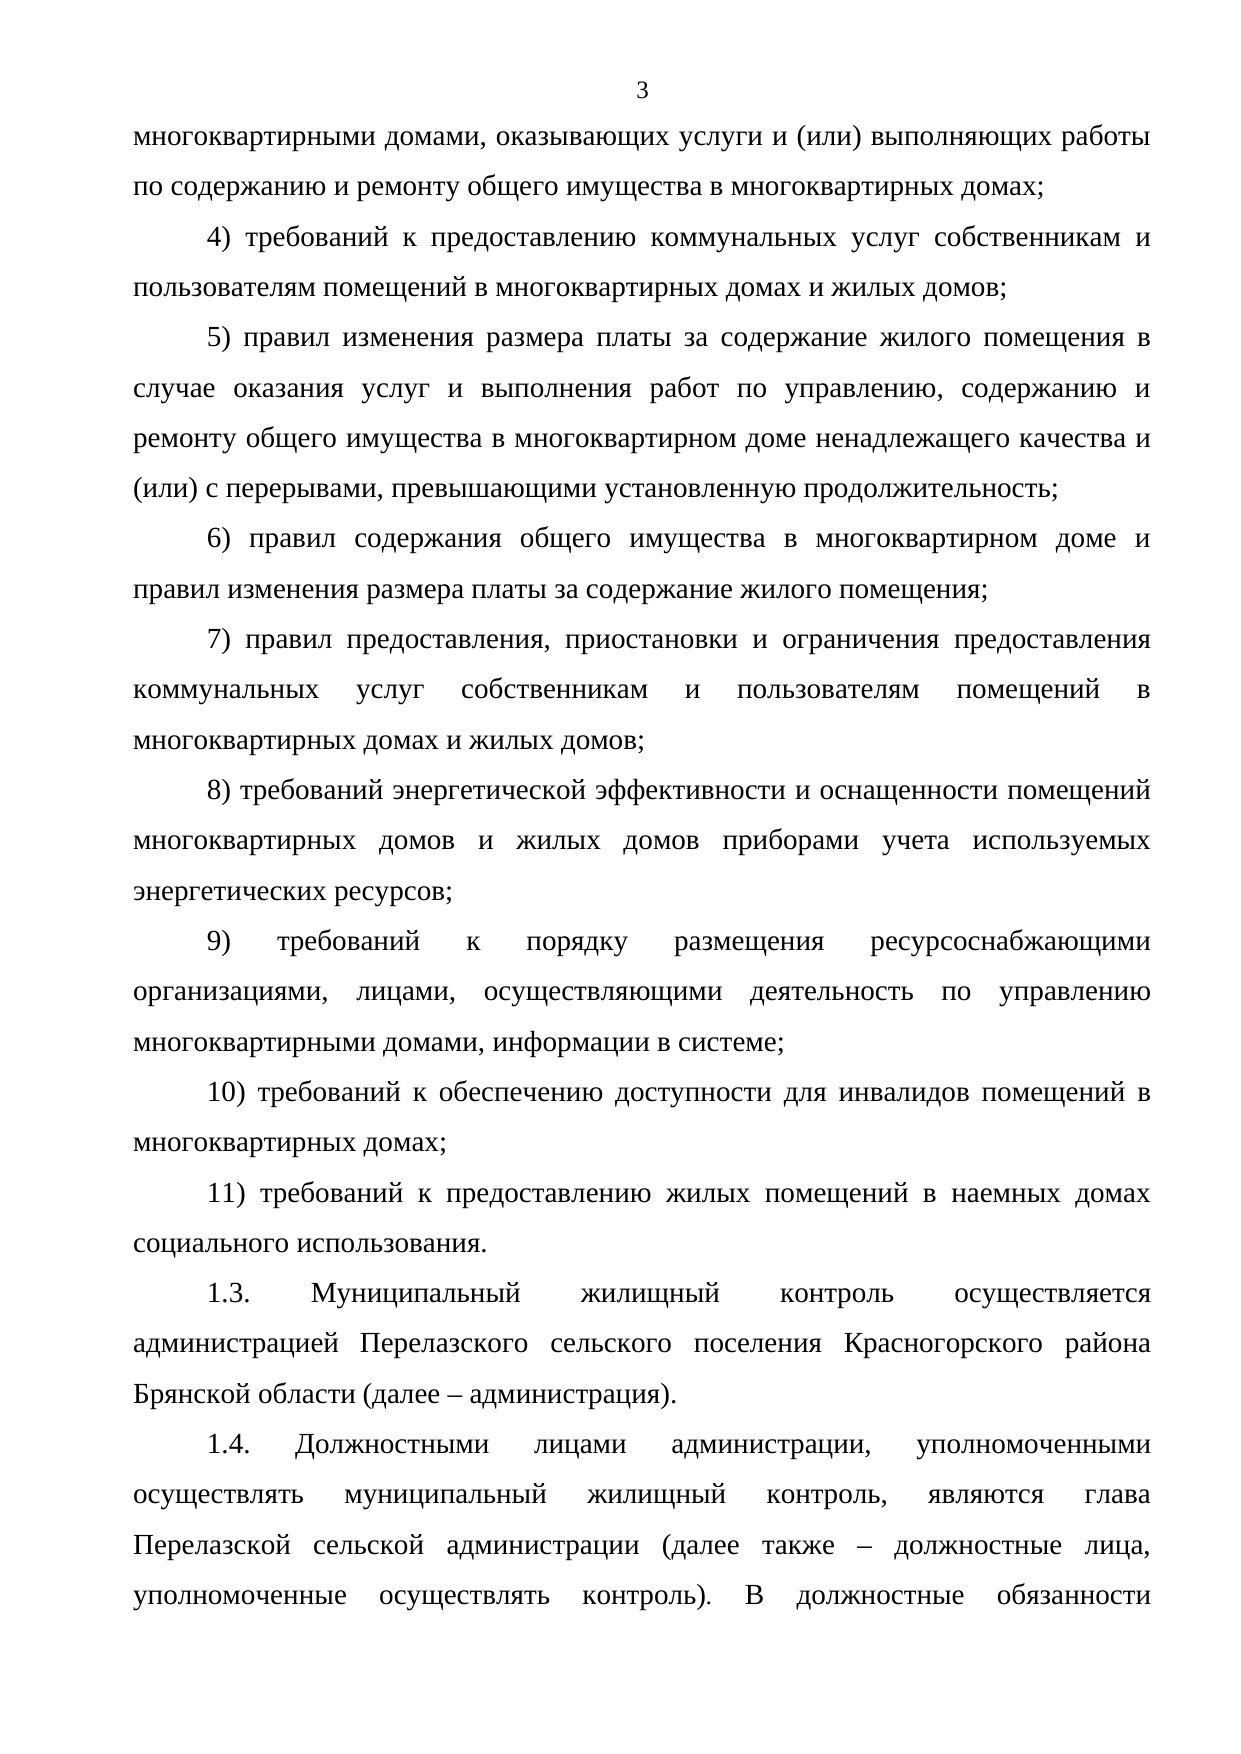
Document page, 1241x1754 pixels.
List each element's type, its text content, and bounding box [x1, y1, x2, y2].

text 6) правил содержания общего имущества в многоквартирном доме и правил изменения размера платы за содержание жилого помещения; [133, 521, 1152, 604]
text 8) требований энергетической эффективности и оснащенности помещений многоквартирных домов и жилых домов приборами учета используемых энергетических ресурсов; [133, 772, 1152, 906]
text 5) правил изменения размера платы за содержание жилого помещения в случае оказания услуг и выполнения работ по управлению, содержанию и ремонту общего имущества в многоквартирном доме ненадлежащего качества и (или) с перерывами, превышающими установленную продолжительность; [133, 319, 1152, 504]
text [133, 1426, 1152, 1611]
text 7) правил предоставления, приостановки и ограничения предоставления коммунальных услуг собственникам и пользователям помещений в многоквартирных домах и жилых домов; [133, 621, 1152, 755]
text 10) требований к обеспечению доступности для инвалидов помещений в многоквартирных домах; [133, 1074, 1152, 1158]
text 11) требований к предоставлению жилых помещений в наемных домах социального использования. [133, 1175, 1152, 1258]
text 1.3. Муниципальный жилищный контроль осуществляется администрацией Перелазского сельского поселения Красногорского района Брянской области (далее – администрация). [133, 1275, 1152, 1409]
text 4) требований к предоставлению коммунальных услуг собственникам и пользователям помещений в многоквартирных домах и жилых домов; [133, 219, 1152, 303]
text 9) требований к порядку размещения ресурсоснабжающими организациями, лицами, осуществляющими деятельность по управлению многоквартирными домами, информации в системе; [133, 923, 1152, 1057]
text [133, 118, 1152, 202]
